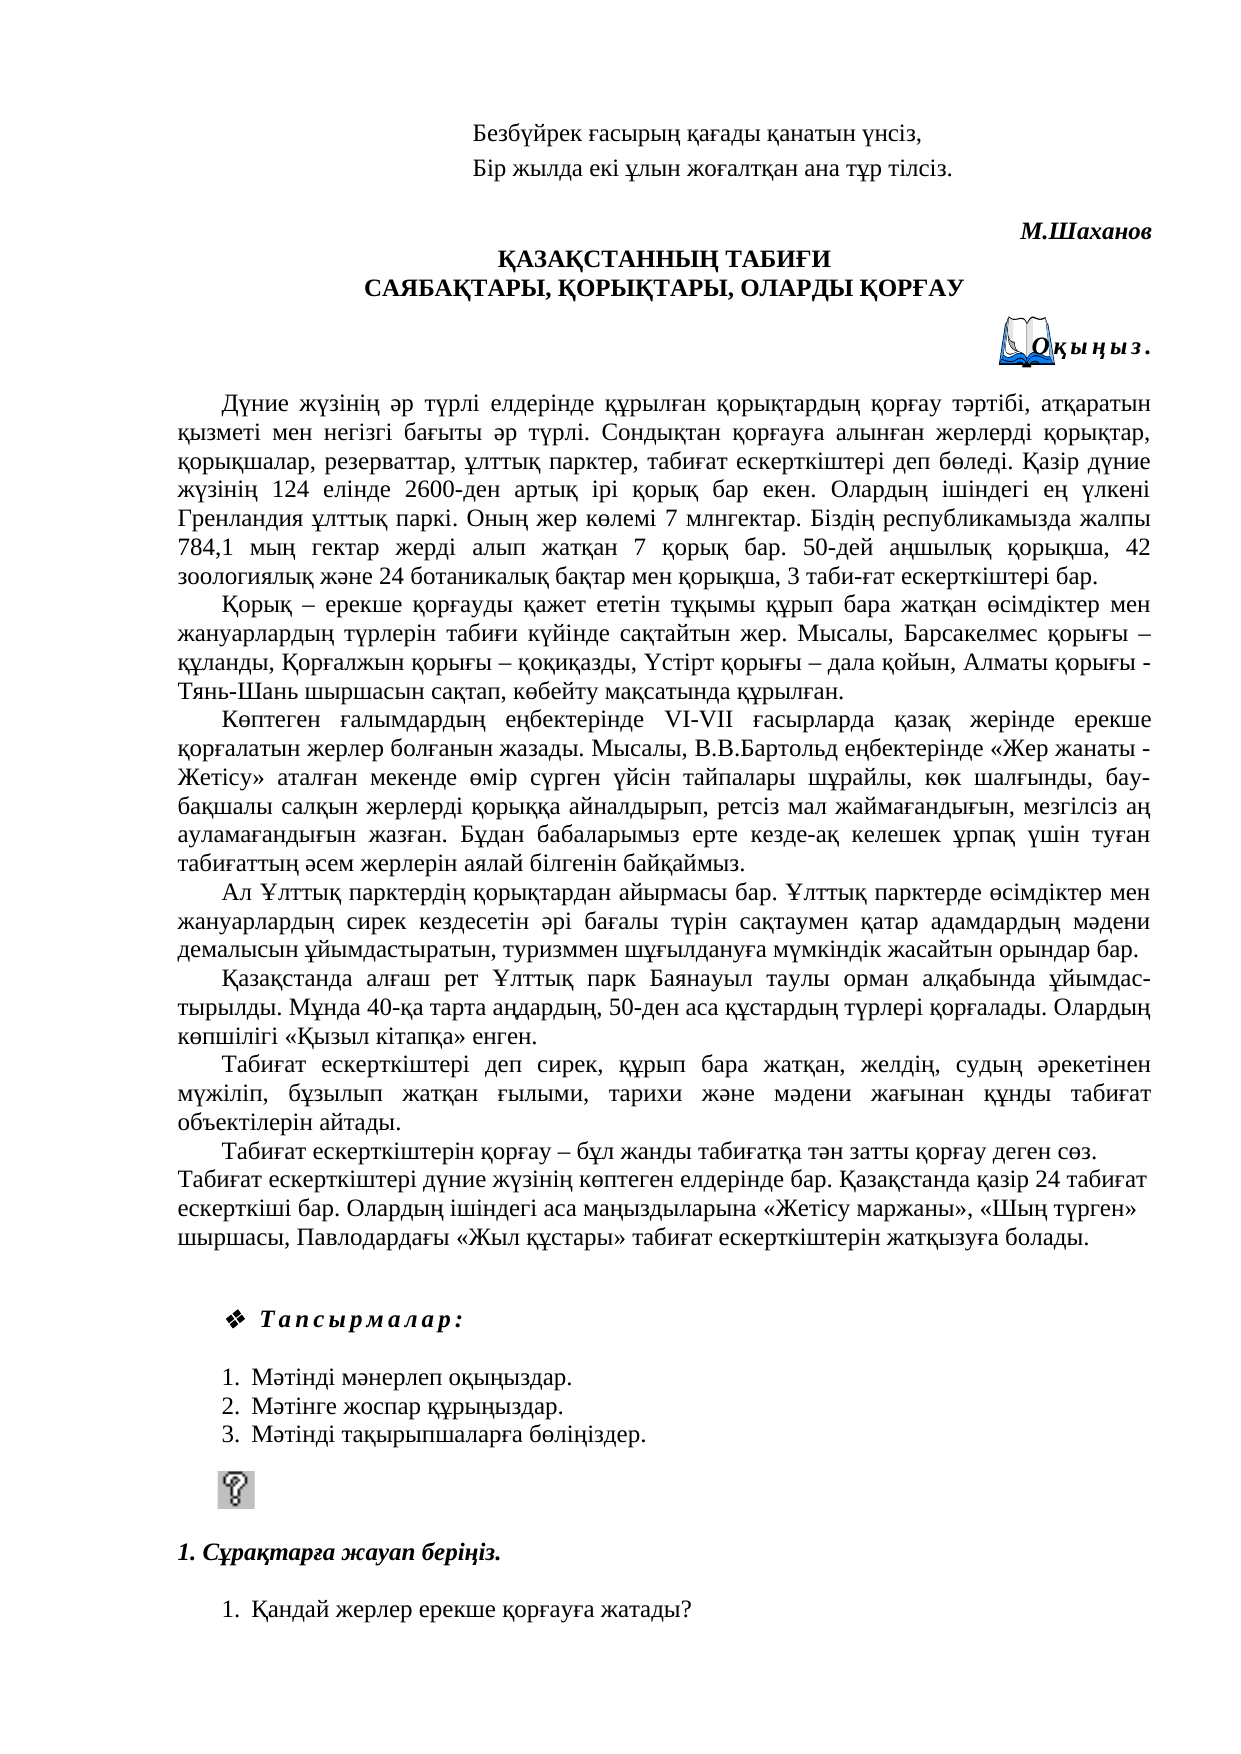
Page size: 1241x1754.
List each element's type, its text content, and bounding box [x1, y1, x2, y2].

list Тапсырмалар: [222, 1304, 1152, 1333]
text Оқыңыз. [177, 331, 1152, 359]
text Көптеген ғалымдардың еңбектерінде VІ-VII ғасырларда қазақ жерінде ерекше қорғалатын жерлер болғанын жазады. Мысалы, В.В.Бартольд еңбектерінде «Жер жанаты - Жетісу» аталған мекенде өмір сүрген үйсін тайпалары шұрайлы, көк шалғынды, бау-бақшалы салқын жерлерді қорыққа айналдырып, ретсіз мал жаймағандығын, мезгілсіз аң ауламағандығын жазған. Бұдан бабаларымыз ерте кезде-ақ келешек ұрпақ үшін туған табиғаттың әсем жерлерін аялай білгенін байқаймыз. [177, 704, 1152, 877]
list Қандай жерлер ерекше қорғауға жатады? [177, 1594, 1152, 1623]
picture [217, 1471, 255, 1509]
text Табиғат ескерткіштері деп сирек, құрып бара жатқан, желдің, судың әрекетінен мүжіліп, бұзылып жатқан ғылыми, тарихи және мәдени жағынан құнды табиғат объектілерін айтады. [177, 1049, 1152, 1136]
text саябақтары, қорықтары, оларды қорғау [177, 273, 1152, 302]
text Табиғат ескерткіштерін қорғау – бұл жанды табиғатқа тән затты қорғау деген сөз. Табиғат ескерткіштері дүние жүзінің көптеген елдерінде бар. Қазақстанда қазір 24 табиғат ескерткіші бар. Олардың ішіндегі аса маңыздыларына «Жетісу маржаны», «Шың түрген» шыршасы, Павлодардағы «Жыл құстары» табиғат ескерткіштерін жатқызуға болады. [177, 1136, 1152, 1251]
text 1. Сұрақтарға жауап беріңіз. [177, 1537, 1152, 1566]
list Мәтінді мәнерлеп оқыңыздар. [177, 1362, 1152, 1391]
text Қазақстанның табиғи [177, 244, 1152, 273]
text Қазақстанда алғаш рет ұлттық парк Баянауыл таулы орман алқабында ұйымдас-тырылды. Мұнда 40-қа тарта аңдардың, 50-ден аса құстардың түрлері қорғалады. Олардың көпшілігі «Қызыл кітапқа» енген. [177, 963, 1152, 1049]
text М.Шаханов [177, 216, 1152, 244]
list Мәтінге жоспар құрыңыздар. [177, 1391, 1152, 1419]
text Ал Ұлттық парктердің қорықтардан айырмасы бар. Ұлттық парктерде өсімдіктер мен жануарлардың сирек кездесетін әрі бағалы түрін сақтаумен қатар адамдардың мәдени демалысын ұйымдастыратын, туризммен шұғылдануға мүмкіндік жасайтын орындар бар. [177, 877, 1152, 963]
text Бір жылда екі ұлын жоғалтқан ана тұр тілсіз. [177, 153, 1152, 181]
text Безбүйрек ғасырың қағады қанатын үнсіз, [177, 118, 1152, 147]
text Дүние жүзінің әр түрлі елдерінде құрылған қорықтардың қорғау тәртібі, атқаратын қызметі мен негізгі бағыты әр түрлі. Сондықтан қорғауға алынған жерлерді қорықтар, қорықшалар, резерваттар, ұлттық парктер, табиғат ескерткіштері деп бөледі. Қазір дүние жүзінің 124 елінде 2600-ден артық ірі қорық бар екен. Олардың ішіндегі ең үлкені Гренландия ұлттық паркі. Оның жер көлемі 7 млнгектар. Біздің республикамызда жалпы 784,1 мың гектар жерді алып жатқан 7 қорық бар. 50-дей аңшылық қорықша, 42 зоологиялық және 24 ботаникалық бақтар мен қорықша, 3 таби-ғат ескерткіштері бар. [177, 388, 1152, 589]
text Қорық – ерекше қорғауды қажет ететін тұқымы құрып бара жатқан өсімдіктер мен жануарлардың түрлерін табиғи күйінде сақтайтын жер. Мысалы, Барсакелмес қорығы – құланды, Қорғалжын қорығы – қоқиқазды, Үстірт қорығы – дала қойын, Алматы қорығы - Тянь-Шань шыршасын сақтап, көбейту мақсатында құрылған. [177, 589, 1152, 704]
list Мәтінді тақырыпшаларға бөліңіздер. [177, 1419, 1152, 1448]
